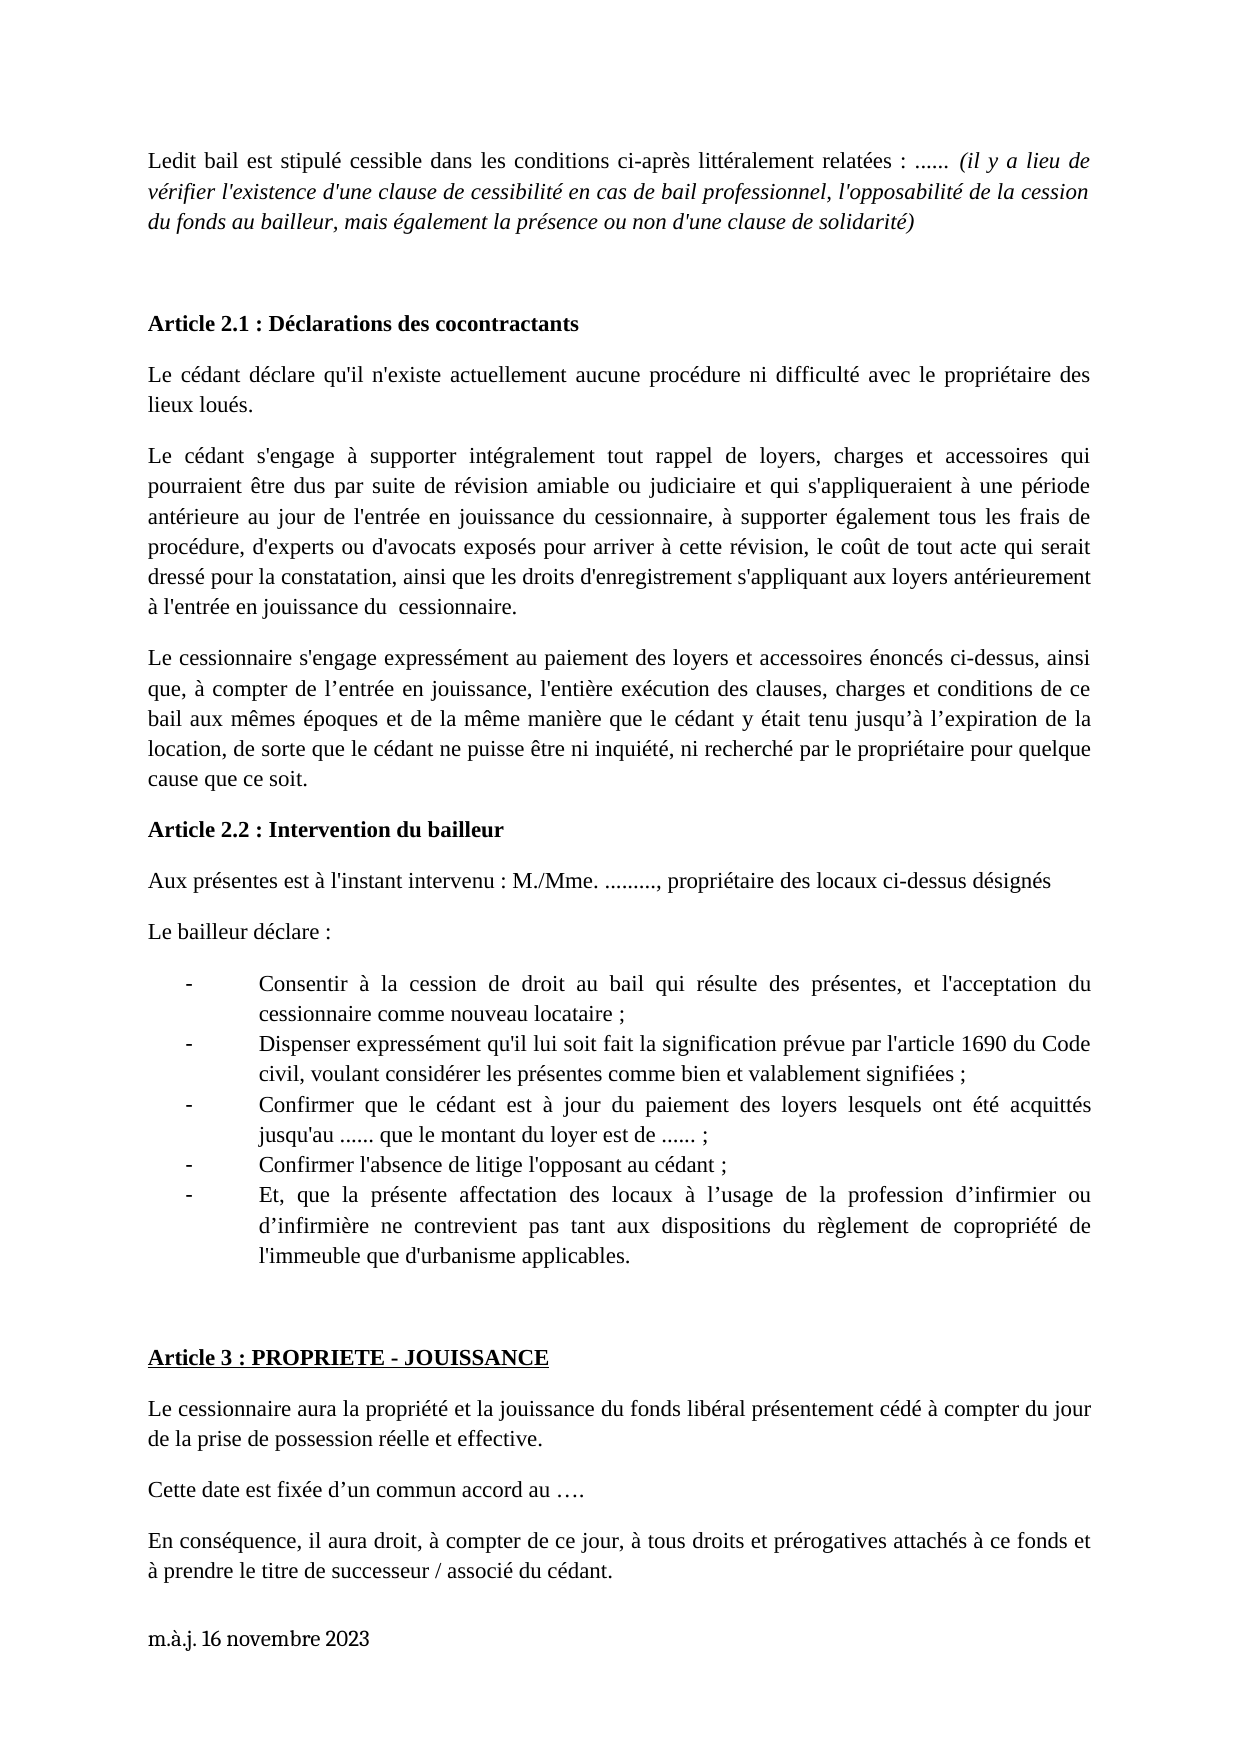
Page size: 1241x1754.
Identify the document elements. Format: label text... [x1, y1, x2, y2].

text Le cessionnaire aura la propriété et la jouissance du fonds libéral présentement cédé à compter du jour de la prise de possession réelle et effective. [148, 1395, 1093, 1452]
text Cette date est fixée d’un commun accord au …. [148, 1476, 1093, 1503]
text En conséquence, il aura droit, à compter de ce jour, à tous droits et prérogatives attachés à ce fonds et à prendre le titre de successeur / associé du cédant. [148, 1527, 1093, 1584]
text Le cédant déclare qu'il n'existe actuellement aucune procédure ni difficulté avec le propriétaire des lieux loués. [148, 361, 1093, 418]
text Article 3 : PROPRIETE - JOUISSANCE [148, 1344, 1093, 1370]
list Confirmer que le cédant est à jour du paiement des loyers lesquels ont été acquittés jusqu'au ...... que le montant du loyer est de ...... ; [185, 1091, 1093, 1147]
text Le bailleur déclare : [148, 918, 1093, 945]
list Confirmer l'absence de litige l'opposant au cédant ; [185, 1151, 1093, 1177]
list Consentir à la cession de droit au bail qui résulte des présentes, et l'acceptation du cessionnaire comme nouveau locataire ; [185, 969, 1093, 1026]
list Dispenser expressément qu'il lui soit fait la signification prévue par l'article 1690 du Code civil, voulant considérer les présentes comme bien et valablement signifiées ; [185, 1030, 1093, 1087]
text Le cédant s'engage à supporter intégralement tout rappel de loyers, charges et accessoires qui pourraient être dus par suite de révision amiable ou judiciaire et qui s'appliqueraient à une période antérieure au jour de l'entrée en jouissance du cessionnaire, à supporter également tous les frais de procédure, d'experts ou d'avocats exposés pour arriver à cette révision, le coût de tout acte qui serait dressé pour la constatation, ainsi que les droits d'enregistrement s'appliquant aux loyers antérieurement à l'entrée en jouissance du cessionnaire. [148, 442, 1093, 620]
text Article 2.1 : Déclarations des cocontractants [148, 310, 1093, 336]
list Et, que la présente affectation des locaux à l’usage de la profession d’infirmier ou d’infirmière ne contrevient pas tant aux dispositions du règlement de copropriété de l'immeuble que d'urbanisme applicables. [185, 1181, 1093, 1268]
text Ledit bail est stipulé cessible dans les conditions ci-après littéralement relatées : ...... (il y a lieu de vérifier l'existence d'une clause de cessibilité en cas de bail professionnel, l'opposabilité de la cession du fonds au bailleur, mais également la présence ou non d'une clause de solidarité) [148, 148, 1093, 234]
text Le cessionnaire s'engage expressément au paiement des loyers et accessoires énoncés ci-dessus, ainsi que, à compter de l’entrée en jouissance, l'entière exécution des clauses, charges et conditions de ce bail aux mêmes époques et de la même manière que le cédant y était tenu jusqu’à l’expiration de la location, de sorte que le cédant ne puisse être ni inquiété, ni recherché par le propriétaire pour quelque cause que ce soit. [148, 644, 1093, 792]
text Aux présentes est à l'instant intervenu : M./Mme. ........., propriétaire des locaux ci-dessus désignés [148, 867, 1093, 894]
text Article 2.2 : Intervention du bailleur [148, 816, 1093, 843]
